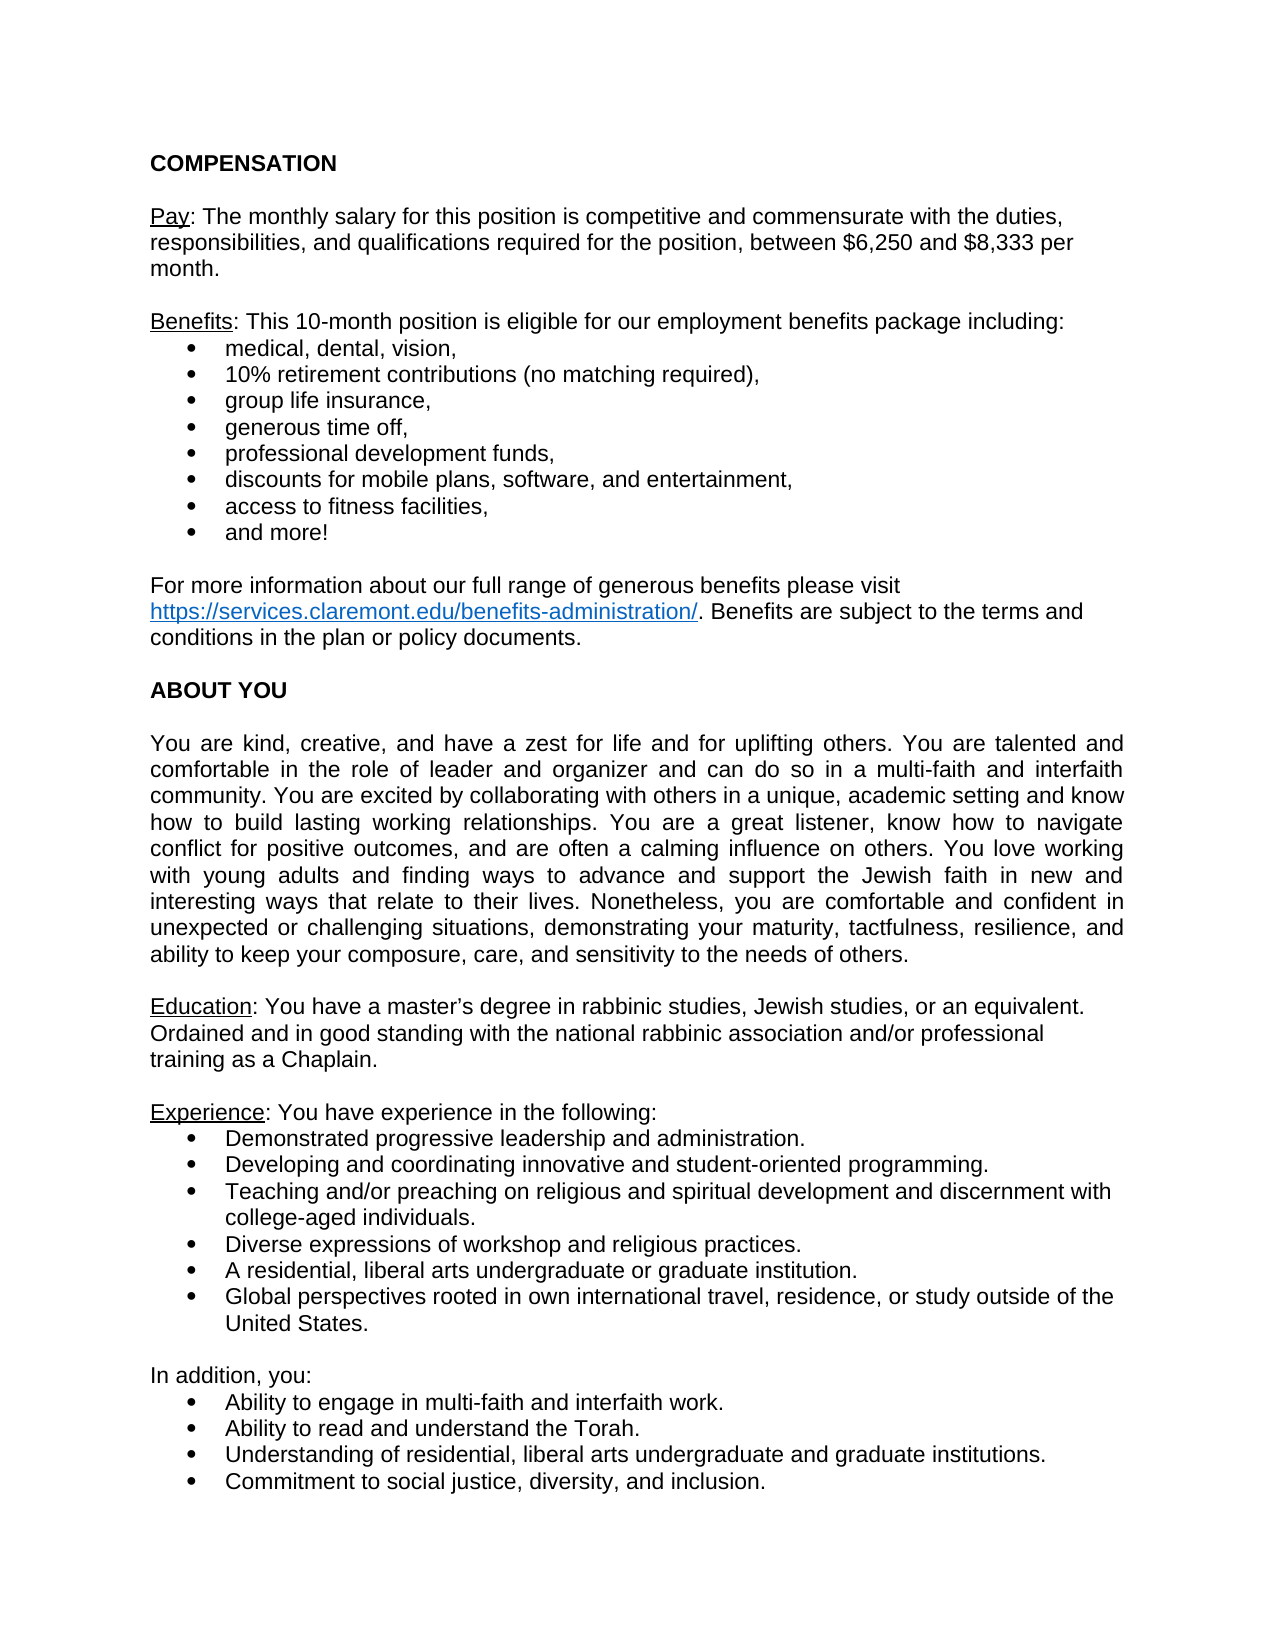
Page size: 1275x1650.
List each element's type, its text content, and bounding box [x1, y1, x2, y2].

list Diverse expressions of workshop and religious practices. [187, 1231, 1125, 1257]
list medical, dental, vision, [187, 334, 1125, 361]
list Understanding of residential, liberal arts undergraduate and graduate institutions. [187, 1441, 1125, 1468]
list group life insurance, [187, 387, 1125, 413]
text Education: You have a master’s degree in rabbinic studies, Jewish studies, or an equivalent. Ordained and in good standing with the national rabbinic association and/or professional training as a Chaplain. [150, 993, 1125, 1072]
text COMPENSATION [150, 150, 1125, 176]
list Demonstrated progressive leadership and administration. [187, 1125, 1125, 1151]
list discounts for mobile plans, software, and entertainment, [187, 466, 1125, 493]
list Ability to read and understand the Torah. [187, 1415, 1125, 1441]
list access to fitness facilities, [187, 493, 1125, 519]
list 10% retirement contributions (no matching required), [187, 361, 1125, 387]
text In addition, you: [150, 1362, 1125, 1389]
list Developing and coordinating innovative and student-oriented programming. [187, 1151, 1125, 1178]
text Pay: The monthly salary for this position is competitive and commensurate with the duties, responsibilities, and qualifications required for the position, between $6,250 and $8,333 per month. [150, 203, 1125, 282]
list Ability to engage in multi-faith and interfaith work. [187, 1389, 1125, 1415]
list Global perspectives rooted in own international travel, residence, or study outside of the United States. [187, 1283, 1125, 1336]
list professional development funds, [187, 440, 1125, 466]
list generous time off, [187, 413, 1125, 440]
text For more information about our full range of generous benefits please visit https://services.claremont.edu/benefits-administration/. Benefits are subject to the terms and conditions in the plan or policy documents. [150, 572, 1125, 651]
list and more! [187, 519, 1125, 545]
list A residential, liberal arts undergraduate or graduate institution. [187, 1257, 1125, 1283]
list Commitment to social justice, diversity, and inclusion. [187, 1468, 1125, 1494]
text Experience: You have experience in the following: [150, 1099, 1125, 1125]
text ABOUT YOU [150, 677, 1125, 703]
text Benefits: This 10-month position is eligible for our employment benefits package including: [150, 308, 1125, 334]
list Teaching and/or preaching on religious and spiritual development and discernment with college-aged individuals. [187, 1178, 1125, 1231]
text You are kind, creative, and have a zest for life and for uplifting others. You are talented and comfortable in the role of leader and organizer and can do so in a multi-faith and interfaith community. You are excited by collaborating with others in a unique, academic setting and know how to build lasting working relationships. You are a great listener, know how to navigate conflict for positive outcomes, and are often a calming influence on others. You love working with young adults and finding ways to advance and support the Jewish faith in new and interesting ways that relate to their lives. Nonetheless, you are comfortable and confident in unexpected or challenging situations, demonstrating your maturity, tactfulness, resilience, and ability to keep your composure, care, and sensitivity to the needs of others. [150, 730, 1125, 967]
